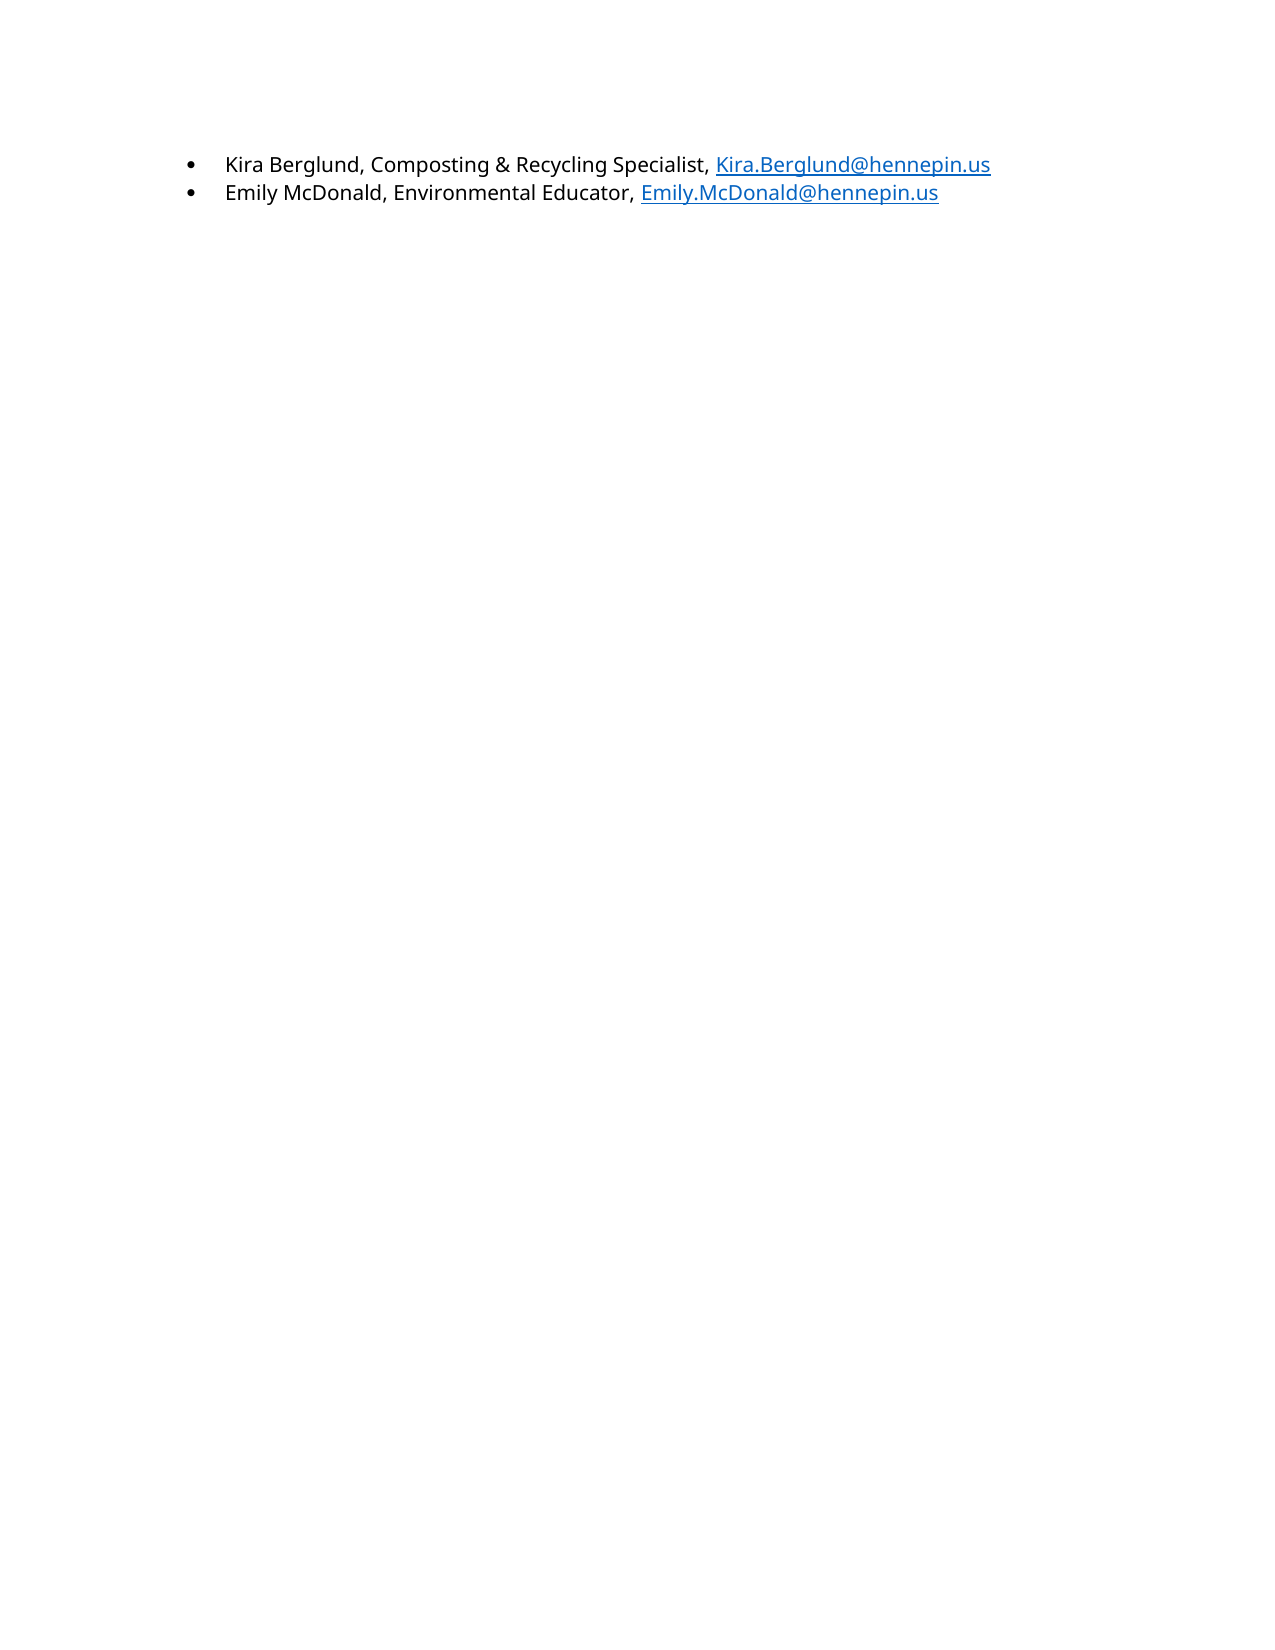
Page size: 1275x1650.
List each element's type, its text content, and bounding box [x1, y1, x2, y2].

list Emily McDonald, Environmental Educator, Emily.McDonald@hennepin.us [187, 178, 1125, 207]
list Kira Berglund, Composting & Recycling Specialist, Kira.Berglund@hennepin.us [187, 150, 1125, 178]
